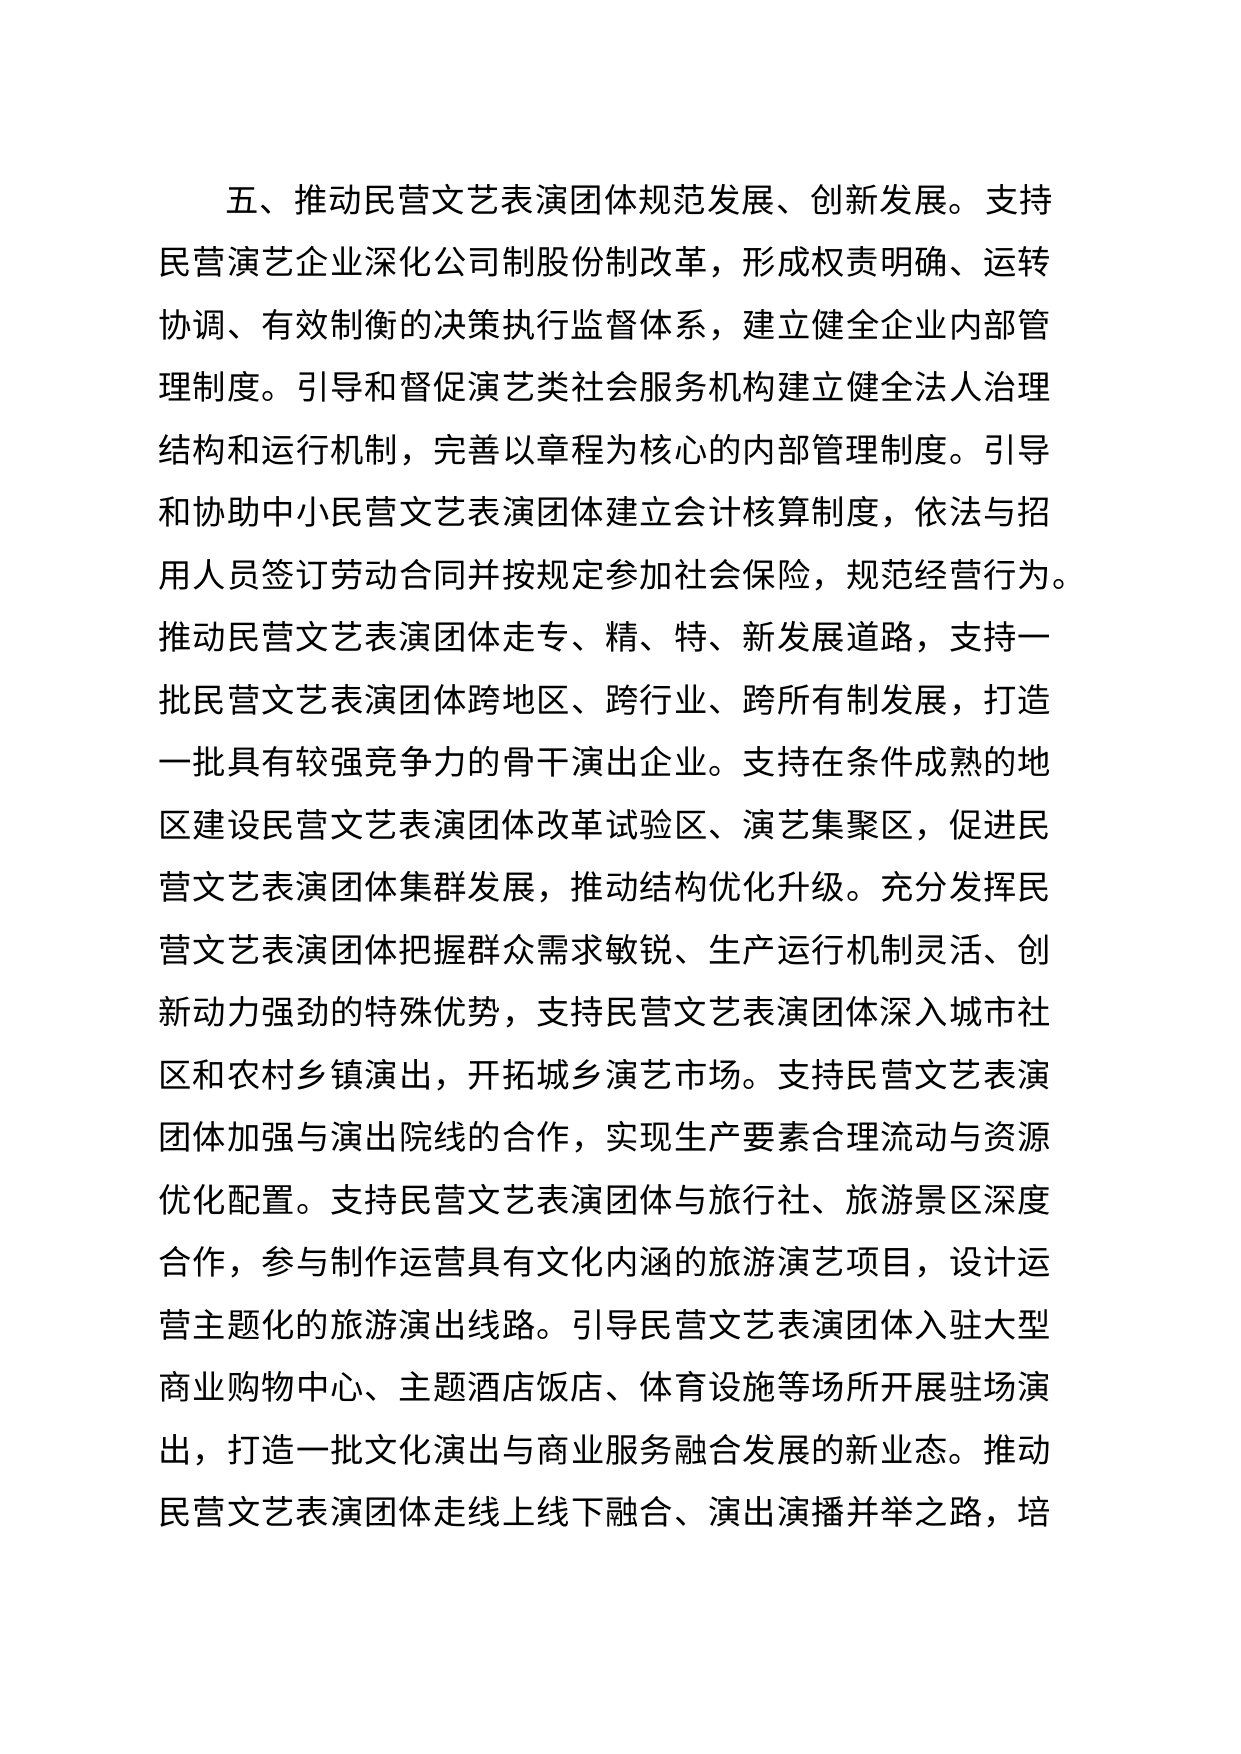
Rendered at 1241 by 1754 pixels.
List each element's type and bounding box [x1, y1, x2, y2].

text [158, 162, 1053, 1537]
